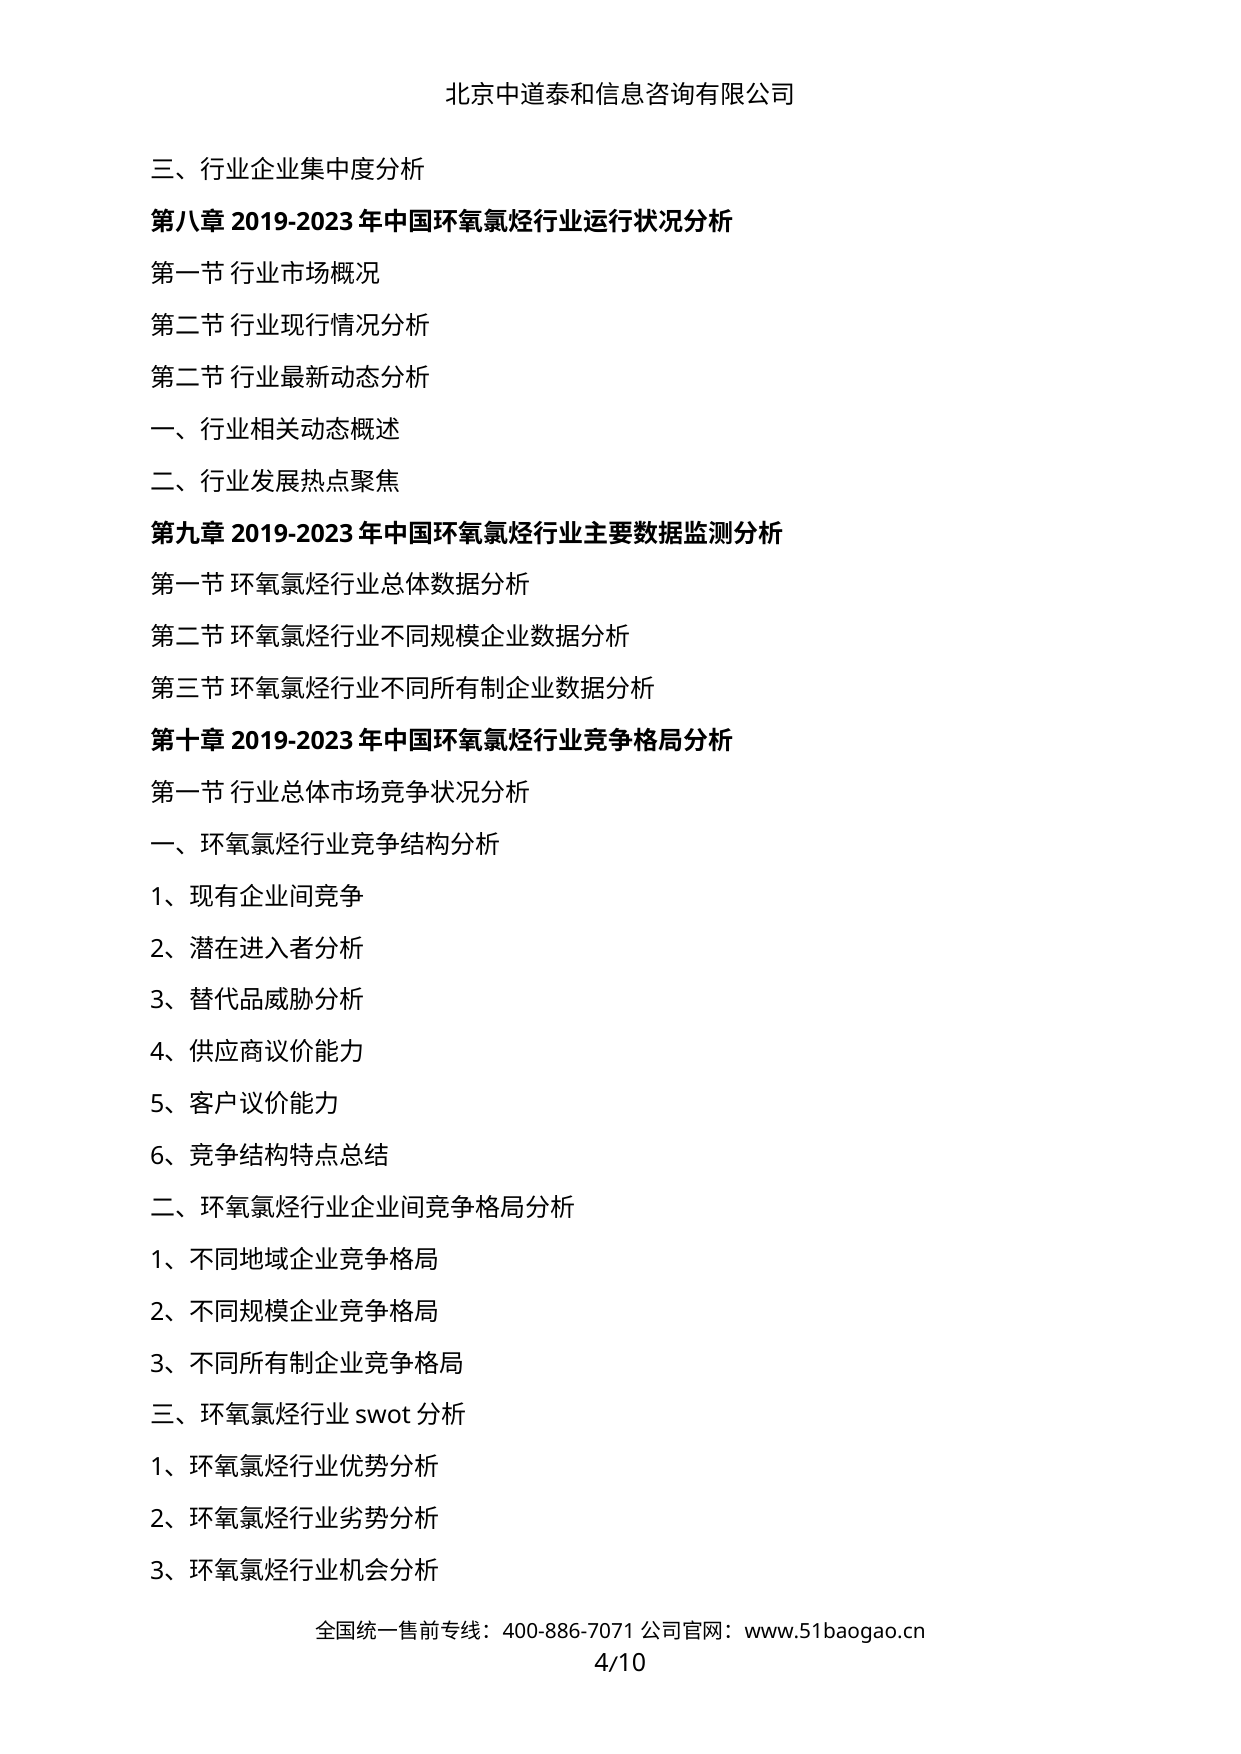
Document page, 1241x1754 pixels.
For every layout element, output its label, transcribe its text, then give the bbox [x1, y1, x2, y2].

text 第三节 环氧氯烃行业不同所有制企业数据分析 [150, 669, 1090, 705]
text 第二节 行业最新动态分析 [150, 357, 1090, 394]
text 第二节 环氧氯烃行业不同规模企业数据分析 [150, 617, 1090, 653]
text 一、行业相关动态概述 [150, 409, 1090, 446]
text 3、替代品威胁分析 [150, 980, 1090, 1016]
text 6、竞争结构特点总结 [150, 1136, 1090, 1172]
text 3、不同所有制企业竞争格局 [150, 1343, 1090, 1379]
text 1、环氧氯烃行业优势分析 [150, 1447, 1090, 1483]
text 第一节 行业总体市场竞争状况分析 [150, 772, 1090, 809]
text 一、环氧氯烃行业竞争结构分析 [150, 824, 1090, 861]
text 1、现有企业间竞争 [150, 876, 1090, 912]
text 1、不同地域企业竞争格局 [150, 1239, 1090, 1276]
text 5、客户议价能力 [150, 1084, 1090, 1120]
text 2、环氧氯烃行业劣势分析 [150, 1499, 1090, 1535]
text 第九章 2019-2023年中国环氧氯烃行业主要数据监测分析 [150, 513, 1090, 549]
text 二、环氧氯烃行业企业间竞争格局分析 [150, 1187, 1090, 1224]
text 第八章 2019-2023年中国环氧氯烃行业运行状况分析 [150, 202, 1090, 238]
text 3、环氧氯烃行业机会分析 [150, 1551, 1090, 1587]
text 2、不同规模企业竞争格局 [150, 1291, 1090, 1327]
text 三、环氧氯烃行业swot分析 [150, 1395, 1090, 1431]
text 2、潜在进入者分析 [150, 928, 1090, 964]
text 4、供应商议价能力 [150, 1032, 1090, 1068]
text 第十章 2019-2023年中国环氧氯烃行业竞争格局分析 [150, 721, 1090, 757]
text 第二节 行业现行情况分析 [150, 306, 1090, 342]
text 第一节 环氧氯烃行业总体数据分析 [150, 565, 1090, 601]
text 二、行业发展热点聚焦 [150, 461, 1090, 497]
text 第一节 行业市场概况 [150, 254, 1090, 290]
text 三、行业企业集中度分析 [150, 150, 1090, 186]
